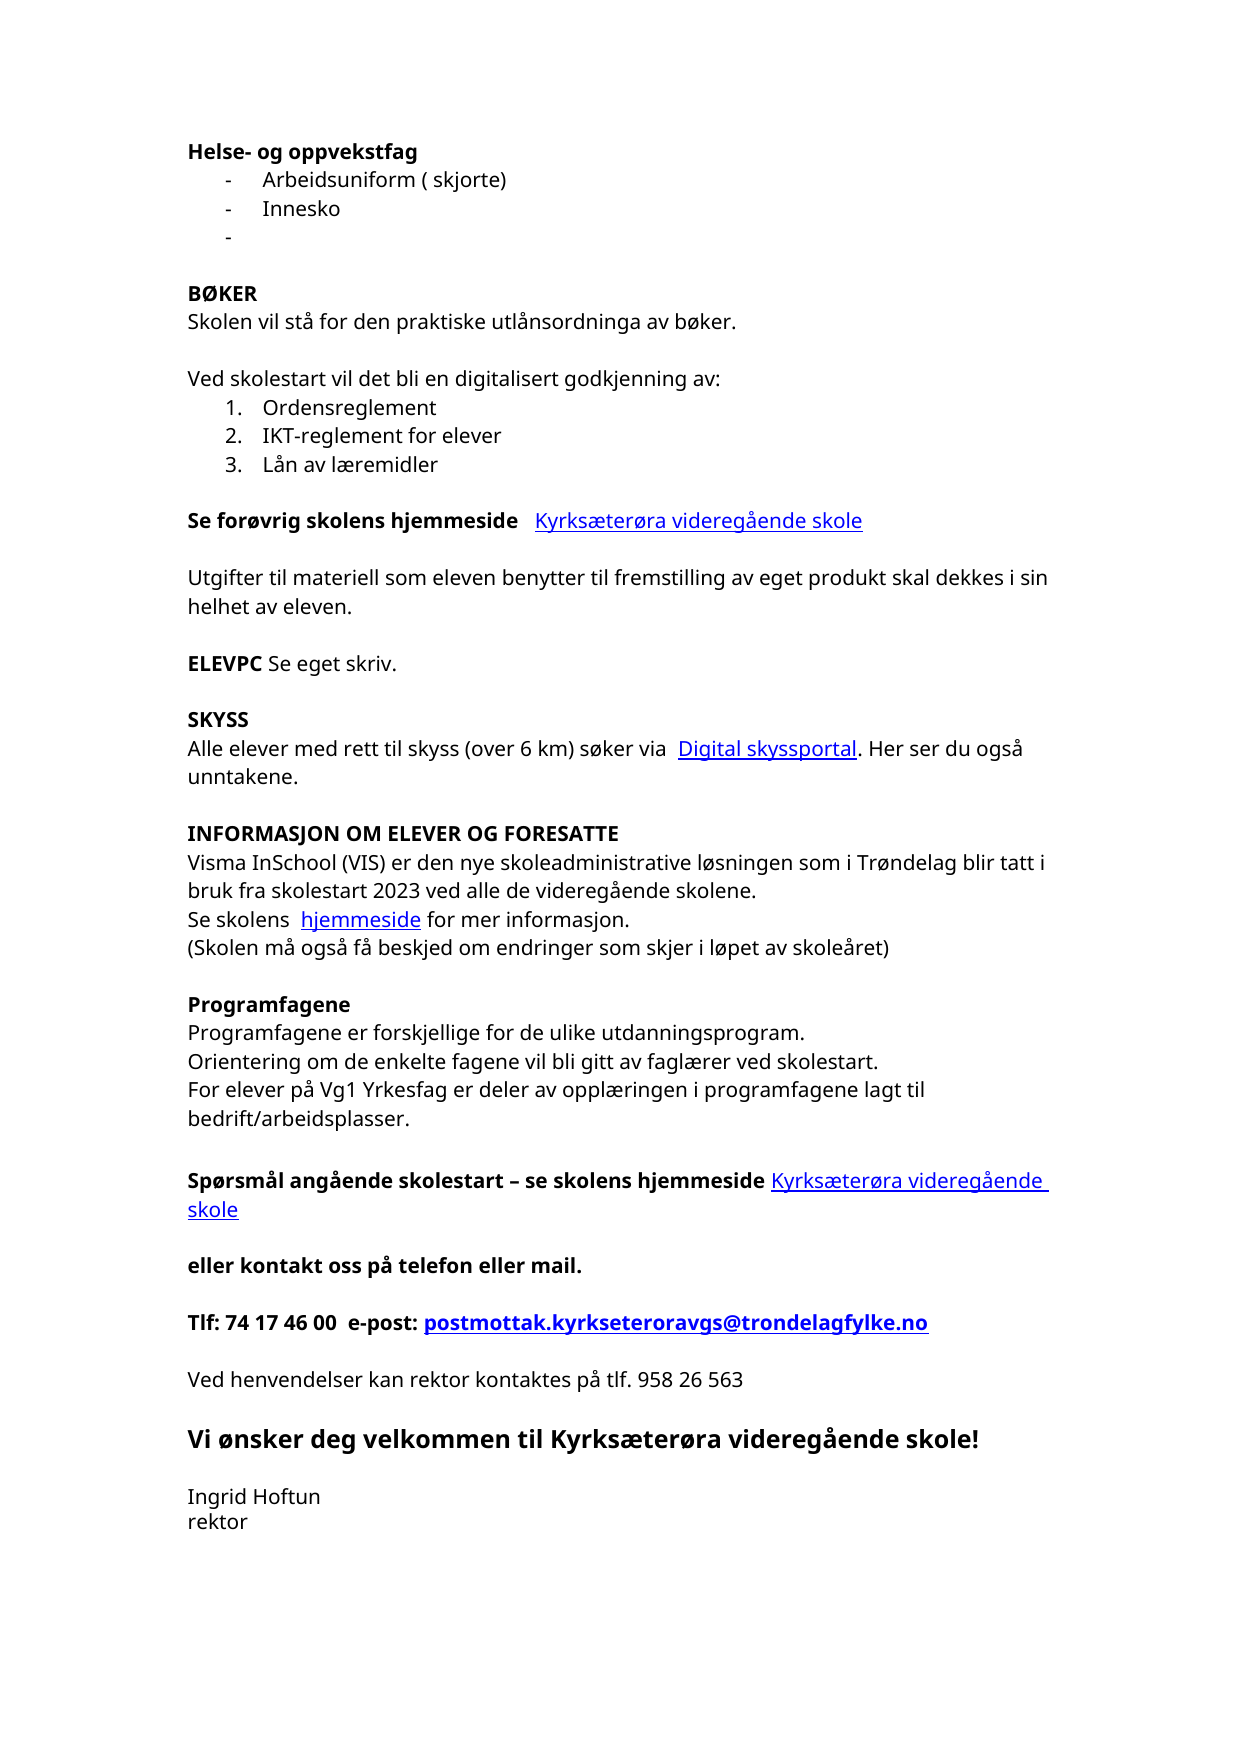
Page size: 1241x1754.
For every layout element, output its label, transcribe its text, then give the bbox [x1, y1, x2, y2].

list Lån av læremidler [225, 450, 1064, 478]
text Ingrid Hoftun [187, 1485, 1064, 1510]
text eller kontakt oss på telefon eller mail. [187, 1252, 1064, 1280]
list IKT-reglement for elever [225, 421, 1064, 450]
text INFORMASJON OM ELEVER OG FORESATTE [187, 819, 1064, 848]
list Innesko [225, 194, 1064, 222]
text SKYSS [187, 706, 1064, 734]
text Alle elever med rett til skyss (over 6 km) søker via Digital skyssportal. Her ser du også unntakene. [187, 734, 1064, 791]
text Tlf: 74 17 46 00 e-post: postmottak.kyrkseteroravgs@trondelagfylke.no [187, 1308, 1064, 1337]
text (Skolen må også få beskjed om endringer som skjer i løpet av skoleåret) [187, 933, 1064, 962]
text Skolen vil stå for den praktiske utlånsordninga av bøker. [187, 307, 1064, 336]
text Ved henvendelser kan rektor kontaktes på tlf. 958 26 563 [187, 1365, 1064, 1394]
list Arbeidsuniform ( skjorte) [225, 165, 1064, 194]
text Ved skolestart vil det bli en digitalisert godkjenning av: [187, 364, 1064, 393]
text Programfagene Programfagene er forskjellige for de ulike utdanningsprogram. Orientering om de enkelte fagene vil bli gitt av faglærer ved skolestart. [187, 990, 1064, 1075]
text Se forøvrig skolens hjemmeside Kyrksæterøra videregående skole [187, 507, 1064, 535]
text ELEVPC Se eget skriv. [187, 620, 1064, 677]
text For elever på Vg1 Yrkesfag er deler av opplæringen i programfagene lagt til bedrift/arbeidsplasser. [187, 1075, 1064, 1132]
list Ordensreglement [225, 393, 1064, 421]
text Spørsmål angående skolestart – se skolens hjemmeside Kyrksæterøra videregående skole [187, 1166, 1064, 1223]
text BØKER [187, 279, 1064, 307]
text Helse- og oppvekstfag [187, 137, 1064, 165]
text rektor [187, 1510, 1064, 1535]
text Se skolens hjemmeside for mer informasjon. [187, 905, 1064, 933]
text Visma InSchool (VIS) er den nye skoleadministrative løsningen som i Trøndelag blir tatt i bruk fra skolestart 2023 ved alle de videregående skolene. [187, 848, 1064, 905]
text Utgifter til materiell som eleven benytter til fremstilling av eget produkt skal dekkes i sin helhet av eleven. [187, 535, 1064, 620]
text Vi ønsker deg velkommen til Kyrksæterøra videregående skole! [187, 1422, 1064, 1456]
